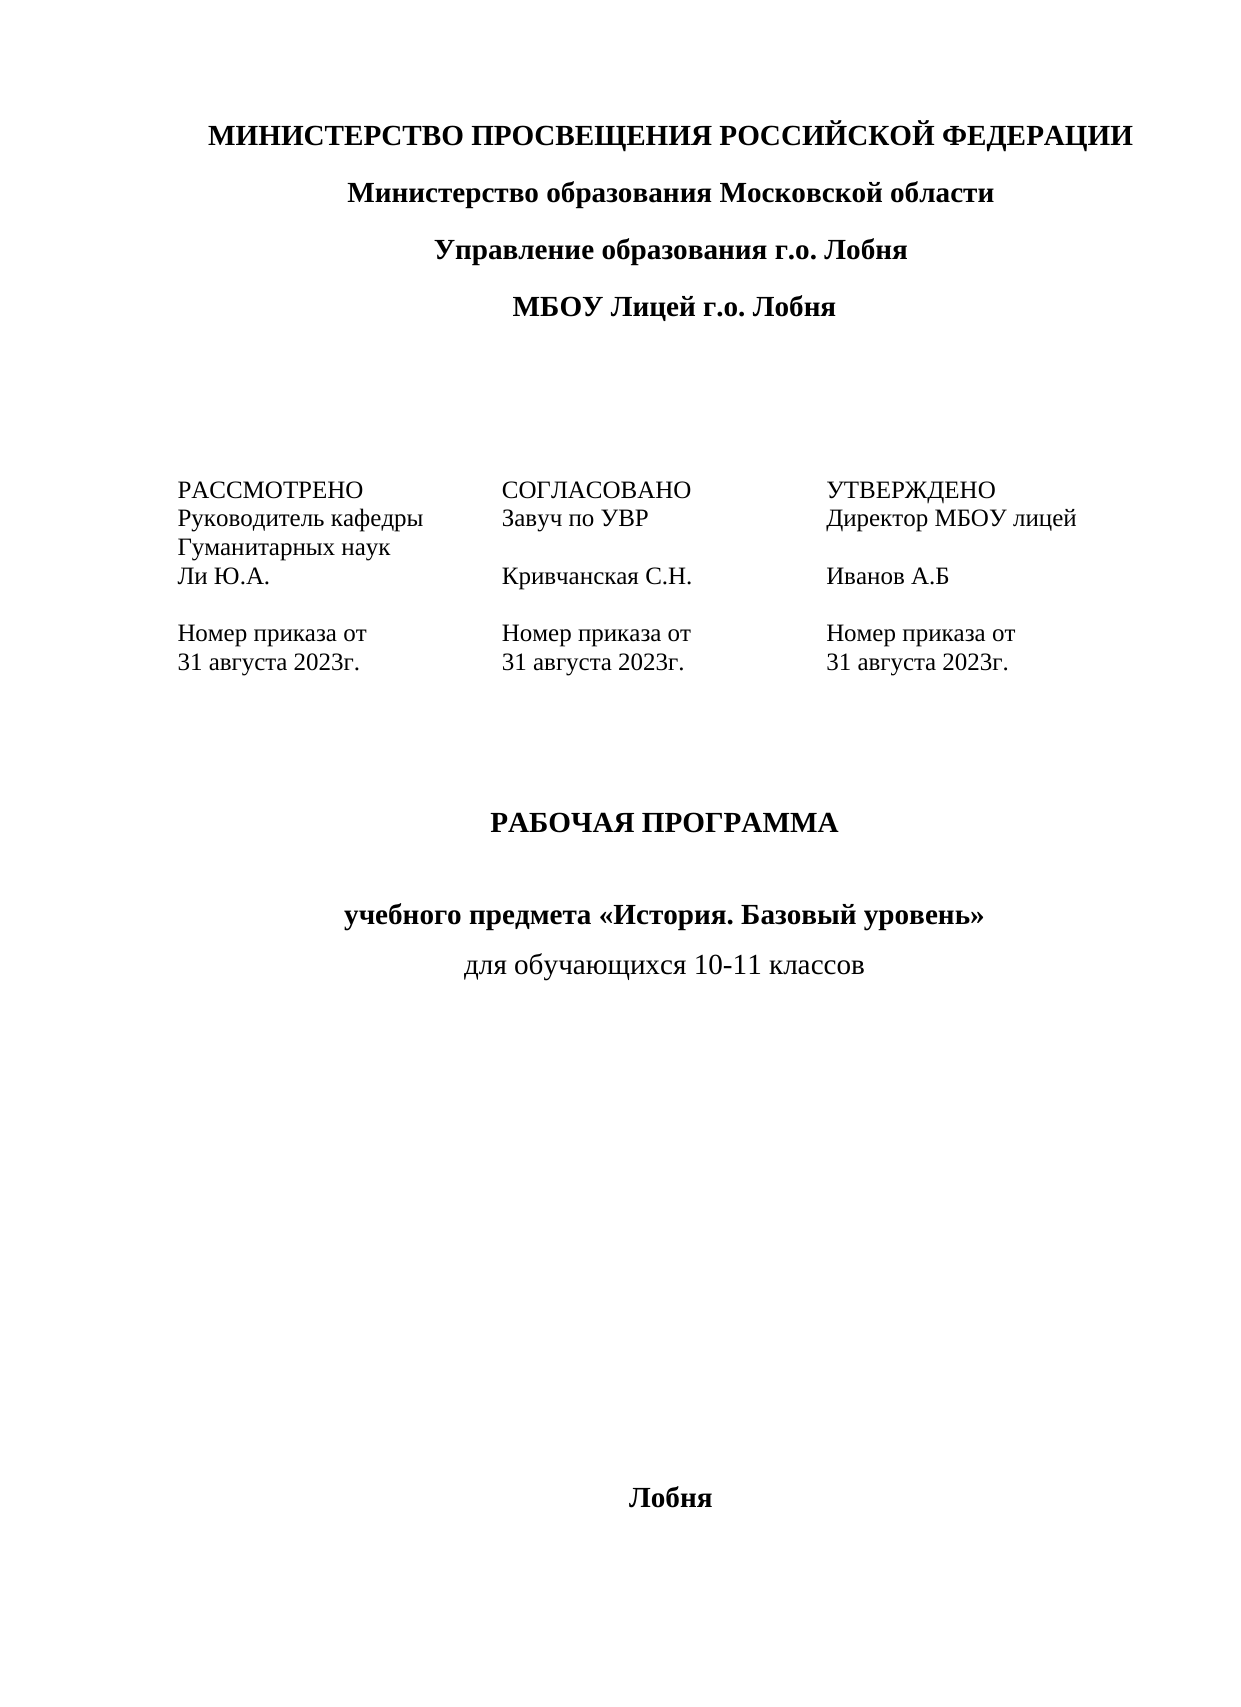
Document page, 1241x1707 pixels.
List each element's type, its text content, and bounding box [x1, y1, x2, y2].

text Лобня [190, 1481, 1152, 1514]
text учебного предмета «История. Базовый уровень» [177, 897, 1152, 931]
text МБОУ Лицей г.о. Лобня [190, 289, 1152, 323]
text для обучающихся 10-11 классов [177, 947, 1152, 981]
text РАБОЧАЯ ПРОГРАММА [177, 805, 1152, 838]
text МИНИСТЕРСТВО ПРОСВЕЩЕНИЯ РОССИЙСКОЙ ФЕДЕРАЦИИ [190, 118, 1152, 152]
table_header СОГЛАСОВАНО Завуч по УВР Кривчанская С.Н. Номер приказа от 31 августа 2023г. [490, 475, 815, 676]
table_header РАССМОТРЕНО Руководитель кафедры Гуманитарных наук Ли Ю.А. Номер приказа от 31 августа 2023г. [166, 475, 490, 676]
text Министерство образования Московской области [190, 175, 1152, 209]
table_header УТВЕРЖДЕНО Директор МБОУ лицей Иванов А.Б Номер приказа от 31 августа 2023г. [815, 475, 1139, 676]
text Управление образования г.о. Лобня [190, 232, 1152, 266]
